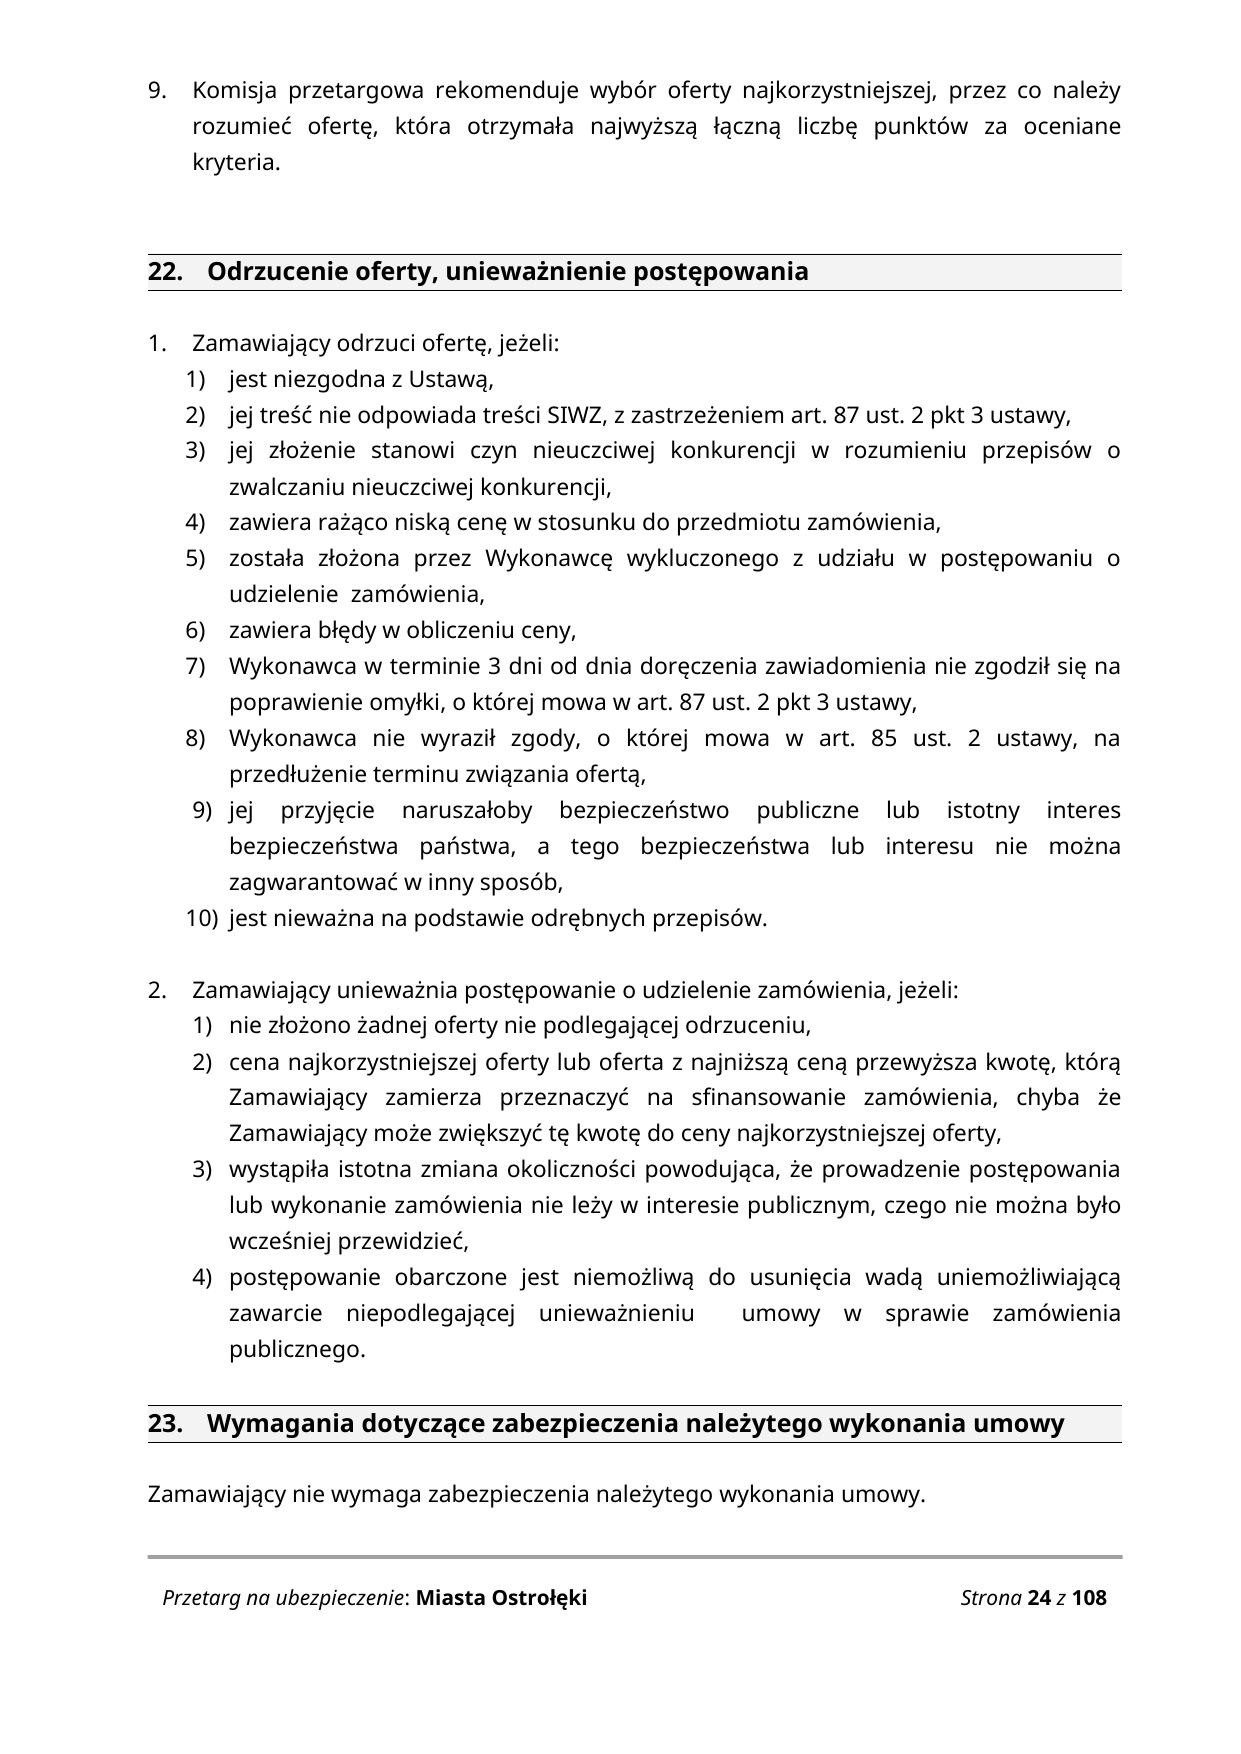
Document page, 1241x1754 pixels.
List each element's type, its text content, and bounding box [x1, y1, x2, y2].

list jej przyjęcie naruszałoby bezpieczeństwo publiczne lub istotny interes bezpieczeństwa państwa, a tego bezpieczeństwa lub interesu nie można zagwarantować w inny sposób, [192, 794, 1122, 897]
list jest niezgodna z Ustawą, [185, 363, 1122, 394]
list Zamawiający unieważnia postępowanie o udzielenie zamówienia, jeżeli: [148, 973, 1122, 1005]
list wystąpiła istotna zmiana okoliczności powodująca, że prowadzenie postępowania lub wykonanie zamówienia nie leży w interesie publicznym, czego nie można było wcześniej przewidzieć, [192, 1153, 1122, 1256]
list jest nieważna na podstawie odrębnych przepisów. [185, 902, 1122, 933]
list zawiera rażąco niską cenę w stosunku do przedmiotu zamówienia, [185, 506, 1122, 538]
subtitle Odrzucenie oferty, unieważnienie postępowania [148, 255, 1122, 290]
subtitle Wymagania dotyczące zabezpieczenia należytego wykonania umowy [148, 1406, 1122, 1442]
list jej treść nie odpowiada treści SIWZ, z zastrzeżeniem art. 87 ust. 2 pkt 3 ustawy, [185, 398, 1122, 430]
text Zamawiający nie wymaga zabezpieczenia należytego wykonania umowy. [148, 1478, 1122, 1509]
list postępowanie obarczone jest niemożliwą do usunięcia wadą uniemożliwiającą zawarcie niepodlegającej unieważnieniu umowy w sprawie zamówienia publicznego. [192, 1261, 1122, 1364]
list Wykonawca nie wyraził zgody, o której mowa w art. 85 ust. 2 ustawy, na przedłużenie terminu związania ofertą, [185, 722, 1122, 789]
list cena najkorzystniejszej oferty lub oferta z najniższą ceną przewyższa kwotę, którą Zamawiający zamierza przeznaczyć na sfinansowanie zamówienia, chyba że Zamawiający może zwiększyć tę kwotę do ceny najkorzystniejszej oferty, [192, 1045, 1122, 1148]
list została złożona przez Wykonawcę wykluczonego z udziału w postępowaniu o udzielenie zamówienia, [185, 542, 1122, 609]
list jej złożenie stanowi czyn nieuczciwej konkurencji w rozumieniu przepisów o zwalczaniu nieuczciwej konkurencji, [185, 434, 1122, 502]
list Zamawiający odrzuci ofertę, jeżeli: [148, 327, 1122, 358]
list Komisja przetargowa rekomenduje wybór oferty najkorzystniejszej, przez co należy rozumieć ofertę, która otrzymała najwyższą łączną liczbę punktów za oceniane kryteria. [148, 74, 1122, 177]
list Wykonawca w terminie 3 dni od dnia doręczenia zawiadomienia nie zgodził się na poprawienie omyłki, o której mowa w art. 87 ust. 2 pkt 3 ustawy, [185, 650, 1122, 717]
list zawiera błędy w obliczeniu ceny, [185, 614, 1122, 645]
list nie złożono żadnej oferty nie podlegającej odrzuceniu, [192, 1009, 1122, 1041]
